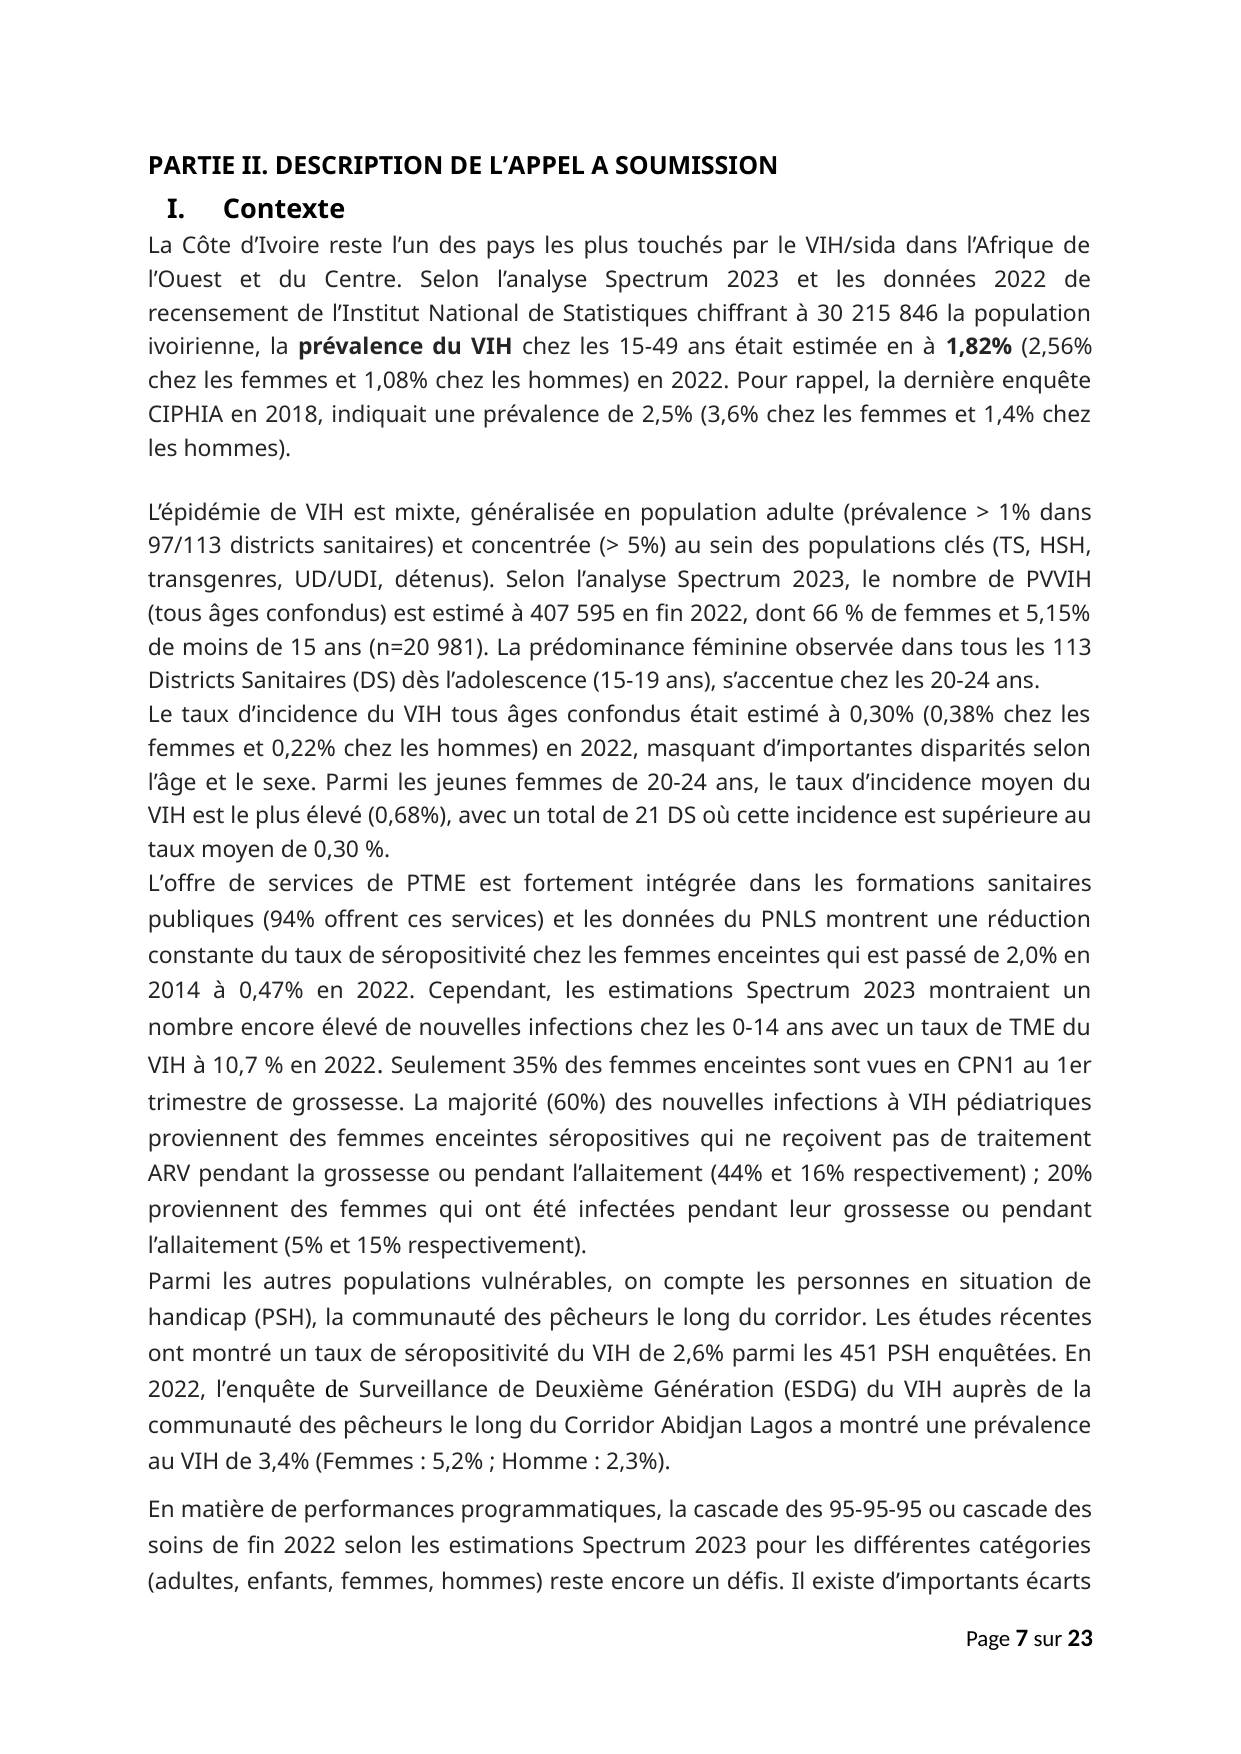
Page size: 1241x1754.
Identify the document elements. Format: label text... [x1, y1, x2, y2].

subtitle PARTIE II. DESCRIPTION DE L’APPEL A SOUMISSION [148, 148, 1093, 182]
text L’épidémie de VIH est mixte, généralisée en population adulte (prévalence > 1% dans 97/113 districts sanitaires) et concentrée (> 5%) au sein des populations clés (TS, HSH, transgenres, UD/UDI, détenus). Selon l’analyse Spectrum 2023, le nombre de PVVIH (tous âges confondus) est estimé à 407 595 en fin 2022, dont 66 % de femmes et 5,15% de moins de 15 ans (n=20 981). La prédominance féminine observée dans tous les 113 Districts Sanitaires (DS) dès l’adolescence (15-19 ans), s’accentue chez les 20-24 ans. [148, 495, 1093, 695]
text Le taux d’incidence du VIH tous âges confondus était estimé à 0,30% (0,38% chez les femmes et 0,22% chez les hommes) en 2022, masquant d’importantes disparités selon l’âge et le sexe. Parmi les jeunes femmes de 20-24 ans, le taux d’incidence moyen du VIH est le plus élevé (0,68%), avec un total de 21 DS où cette incidence est supérieure au taux moyen de 0,30 %. [148, 698, 1093, 864]
subtitle Contexte [185, 189, 1093, 226]
text La Côte d’Ivoire reste l’un des pays les plus touchés par le VIH/sida dans l’Afrique de l’Ouest et du Centre. Selon l’analyse Spectrum 2023 et les données 2022 de recensement de l’Institut National de Statistiques chiffrant à 30 215 846 la population ivoirienne, la prévalence du VIH chez les 15-49 ans était estimée en à 1,82% (2,56% chez les femmes et 1,08% chez les hommes) en 2022. Pour rappel, la dernière enquête CIPHIA en 2018, indiquait une prévalence de 2,5% (3,6% chez les femmes et 1,4% chez les hommes). [148, 229, 1093, 463]
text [148, 1493, 1093, 1596]
text L’offre de services de PTME est fortement intégrée dans les formations sanitaires publiques (94% offrent ces services) et les données du PNLS montrent une réduction constante du taux de séropositivité chez les femmes enceintes qui est passé de 2,0% en 2014 à 0,47% en 2022. Cependant, les estimations Spectrum 2023 montraient un nombre encore élevé de nouvelles infections chez les 0-14 ans avec un taux de TME du VIH à 10,7 % en 2022. Seulement 35% des femmes enceintes sont vues en CPN1 au 1er trimestre de grossesse. La majorité (60%) des nouvelles infections à VIH pédiatriques proviennent des femmes enceintes séropositives qui ne reçoivent pas de traitement ARV pendant la grossesse ou pendant l’allaitement (44% et 16% respectivement) ; 20% proviennent des femmes qui ont été infectées pendant leur grossesse ou pendant l’allaitement (5% et 15% respectivement). [148, 867, 1093, 1261]
text Parmi les autres populations vulnérables, on compte les personnes en situation de handicap (PSH), la communauté des pêcheurs le long du corridor. Les études récentes ont montré un taux de séropositivité du VIH de 2,6% parmi les 451 PSH enquêtées. En 2022, l’enquête de Surveillance de Deuxième Génération (ESDG) du VIH auprès de la communauté des pêcheurs le long du Corridor Abidjan Lagos a montré une prévalence au VIH de 3,4% (Femmes : 5,2% ; Homme : 2,3%). [148, 1265, 1093, 1476]
